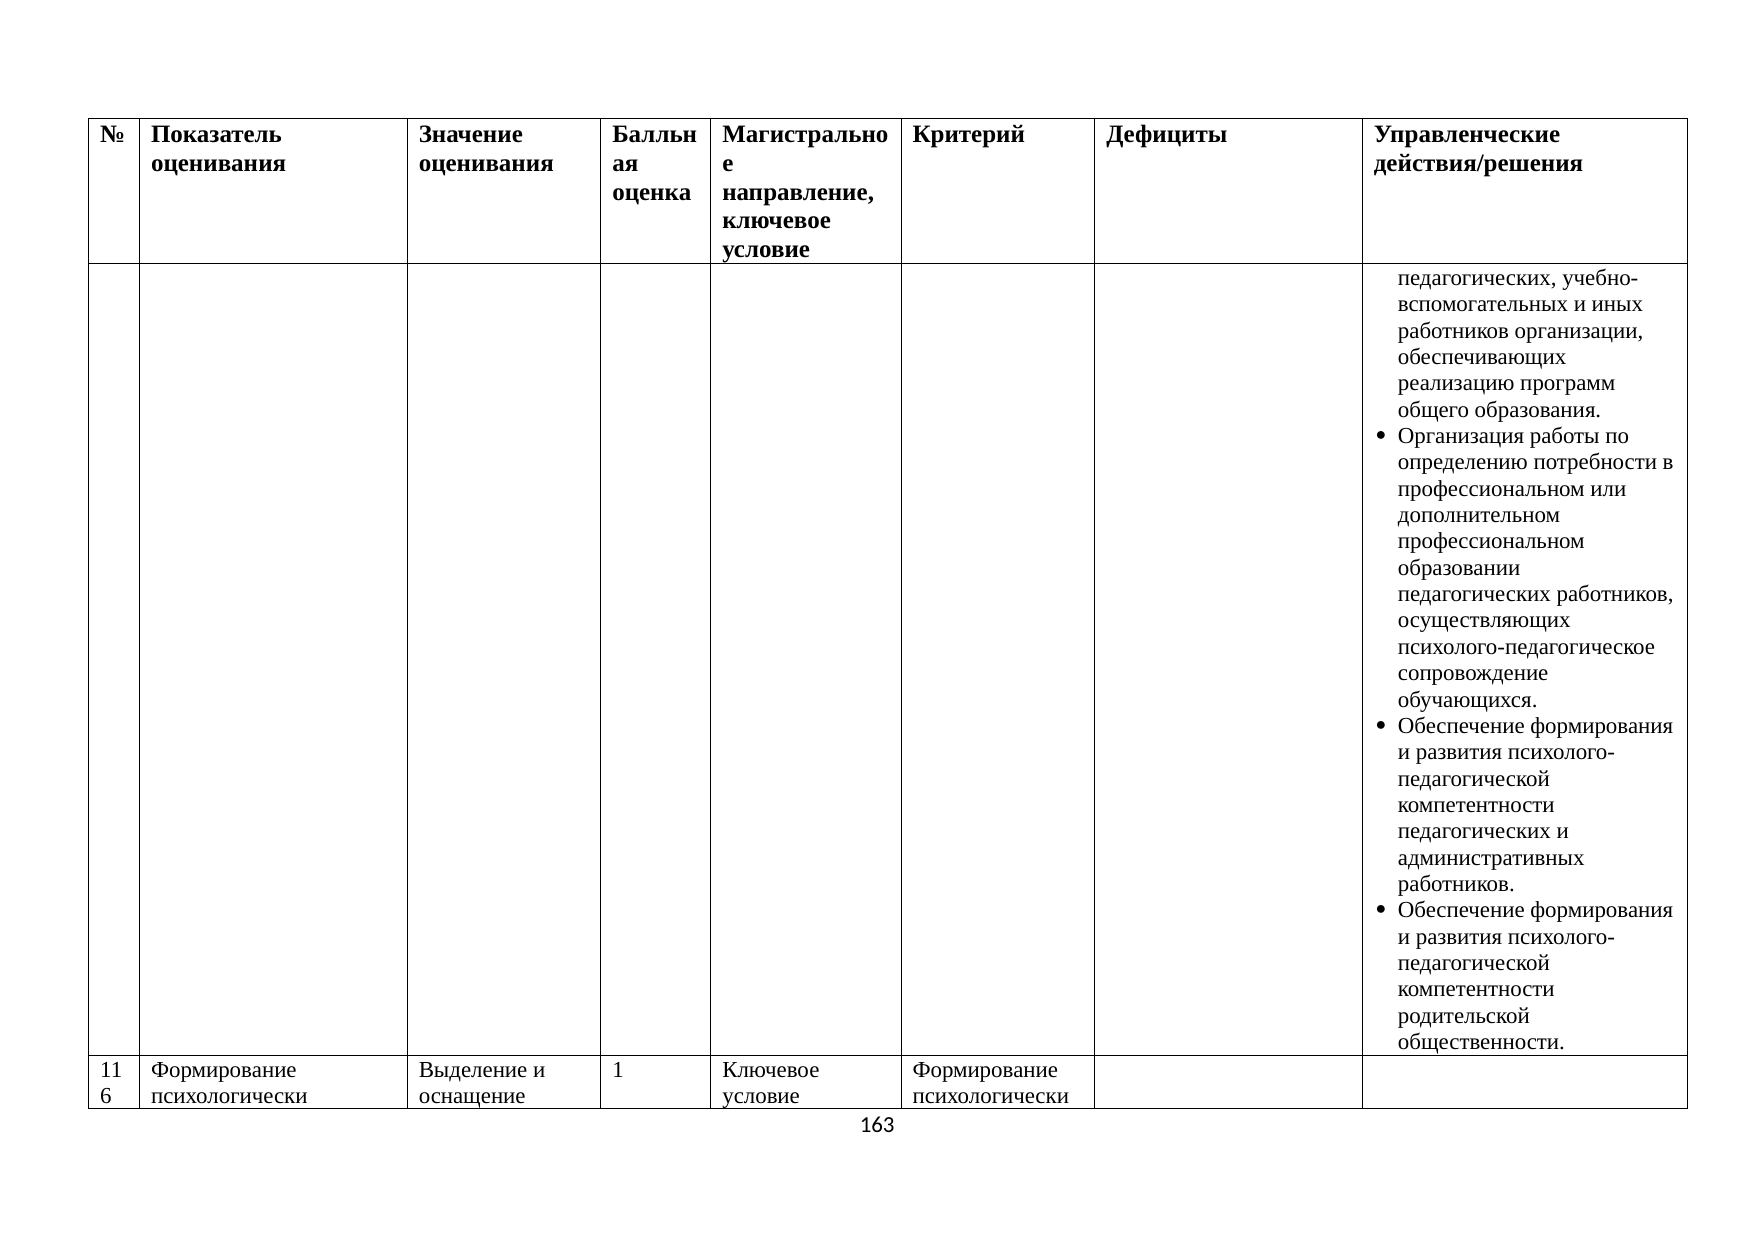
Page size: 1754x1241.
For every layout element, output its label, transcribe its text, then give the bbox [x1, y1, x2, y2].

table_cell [140, 1056, 407, 1108]
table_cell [1363, 264, 1687, 1054]
table_cell [1095, 1056, 1362, 1108]
table_cell 116 [89, 1056, 139, 1108]
table_header Управленческие действия/решения [1363, 119, 1687, 263]
table_header Балльная оценка [601, 119, 710, 263]
table_header Критерий [902, 119, 1094, 263]
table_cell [408, 1056, 600, 1108]
table_header № [89, 119, 139, 263]
table_cell 1 [601, 1056, 710, 1108]
table_header Магистральное направление, ключевое условие [711, 119, 901, 263]
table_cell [902, 1056, 1094, 1108]
table_header Показатель оценивания [140, 119, 407, 263]
table_cell Ключевое условие «Школьный климат» [711, 1056, 901, 1108]
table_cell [1095, 264, 1362, 1054]
table_cell [1363, 1056, 1687, 1108]
table_header Значение оценивания [408, 119, 600, 263]
table_header Дефициты [1095, 119, 1362, 263]
